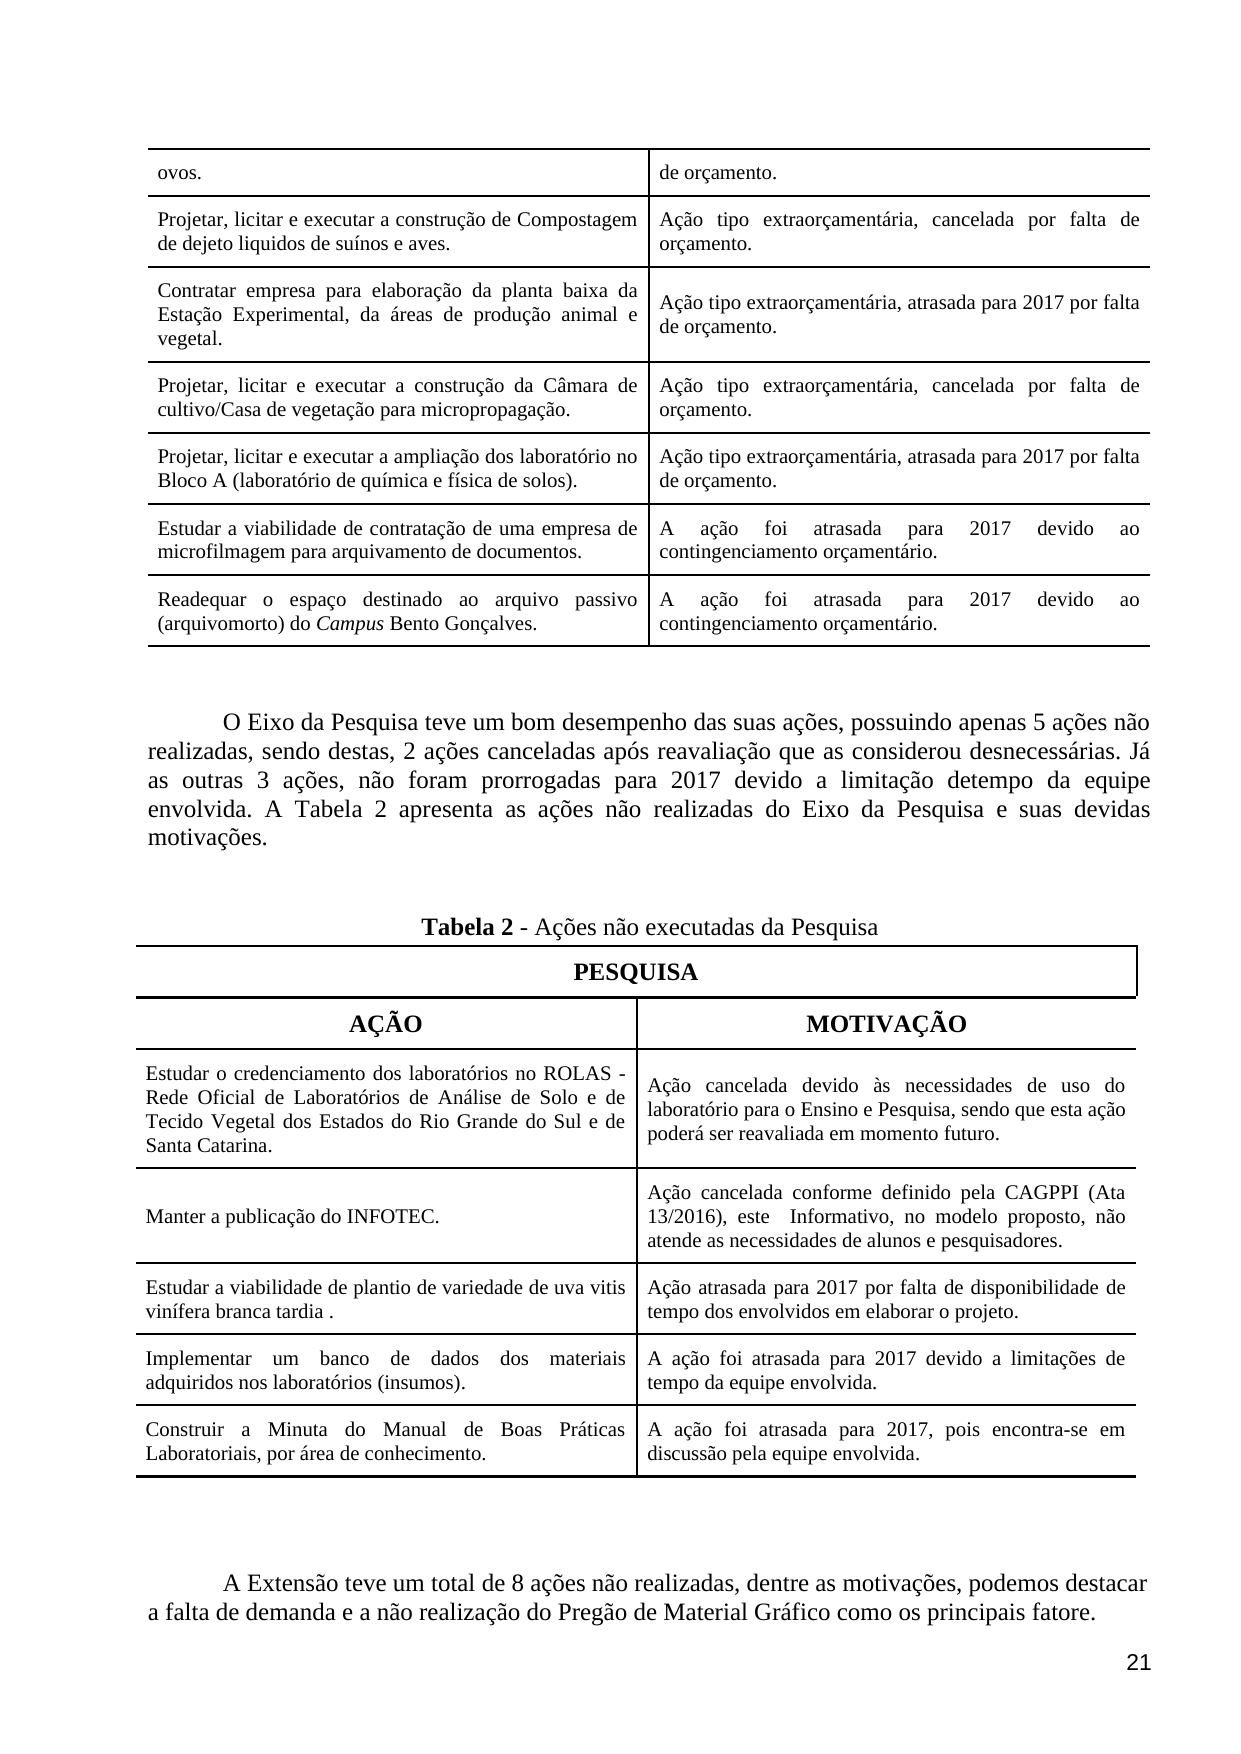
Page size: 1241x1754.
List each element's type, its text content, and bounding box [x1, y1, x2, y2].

text O Eixo da Pesquisa teve um bom desempenho das suas ações, possuindo apenas 5 ações não realizadas, sendo destas, 2 ações canceladas após reavaliação que as considerou desnecessárias. Já as outras 3 ações, não foram prorrogadas para 2017 devido a limitação detempo da equipe envolvida. A Tabela 2 apresenta as ações não realizadas do Eixo da Pesquisa e suas devidas motivações. [148, 707, 1152, 851]
table_header PESQUISA [136, 947, 1136, 996]
table_cell Ação tipo extraorçamentária, atrasada para 2017 por falta de orçamento. [650, 434, 1150, 503]
table_cell Implementar um banco de dados dos materiais adquiridos nos laboratórios (insumos). [136, 1335, 636, 1404]
table_cell Contratar empresa para elaboração da planta baixa da Estação Experimental, da áreas de produção animal e vegetal. [148, 268, 648, 361]
table_cell MOTIVAÇÃO [638, 999, 1136, 1048]
table_cell Manter a publicação do INFOTEC. [136, 1169, 636, 1262]
table_cell Projetar, licitar e executar a ampliação dos laboratório no Bloco A (laboratório de química e física de solos). [148, 434, 648, 503]
table_cell Ação atrasada para 2017 por falta de disponibilidade de tempo dos envolvidos em elaborar o projeto. [638, 1264, 1136, 1333]
table_cell Estudar o credenciamento dos laboratórios no ROLAS - Rede Oficial de Laboratórios de Análise de Solo e de Tecido Vegetal dos Estados do Rio Grande do Sul e de Santa Catarina. [136, 1050, 636, 1167]
table_cell Ação tipo extraorçamentária, atrasada para 2017 por falta de orçamento. [650, 268, 1150, 361]
table_cell Construir a Minuta do Manual de Boas Práticas Laboratoriais, por área de conhecimento. [136, 1406, 636, 1475]
table_cell Estudar a viabilidade de contratação de uma empresa de microfilmagem para arquivamento de documentos. [148, 505, 648, 574]
table_cell Ação cancelada conforme definido pela CAGPPI (Ata 13/2016), este Informativo, no modelo proposto, não atende as necessidades de alunos e pesquisadores. [638, 1169, 1136, 1262]
table_cell A ação foi atrasada para 2017 devido a limitações de tempo da equipe envolvida. [638, 1335, 1136, 1404]
table_cell Readequar o espaço destinado ao arquivo passivo (arquivo­morto) do Campus Bento Gonçalves. [148, 576, 648, 645]
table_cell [650, 150, 1150, 195]
table_cell Estudar a viabilidade de plantio de variedade de uva vitis vinífera branca tardia . [136, 1264, 636, 1333]
text A Extensão teve um total de 8 ações não realizadas, dentre as motivações, podemos destacar a falta de demanda e a não realização do Pregão de Material Gráfico como os principais fatore. [148, 1568, 1152, 1626]
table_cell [650, 197, 1150, 266]
table_cell A ação foi atrasada para 2017 devido ao contingenciamento orçamentário. [650, 576, 1150, 645]
table_cell Projetar, licitar e executar a construção da Câmara de cultivo/Casa de vegetação para micropropagação. [148, 363, 648, 432]
table_cell A ação foi atrasada para 2017 devido ao contingenciamento orçamentário. [650, 505, 1150, 574]
table_cell Projetar, licitar e executar a construção de Compostagem de dejeto liquidos de suínos e aves. [148, 197, 648, 266]
table_cell Ação cancelada devido às necessidades de uso do laboratório para o Ensino e Pesquisa, sendo que esta ação poderá ser reavaliada em momento futuro. [638, 1050, 1136, 1167]
table_cell A ação foi atrasada para 2017, pois encontra-se em discussão pela equipe envolvida. [638, 1406, 1136, 1475]
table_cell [148, 150, 648, 195]
text Tabela 2 - Ações não executadas da Pesquisa [148, 912, 1152, 940]
table_cell AÇÃO [136, 999, 636, 1048]
table_cell Ação tipo extraorçamentária, cancelada por falta de orçamento. [650, 363, 1150, 432]
